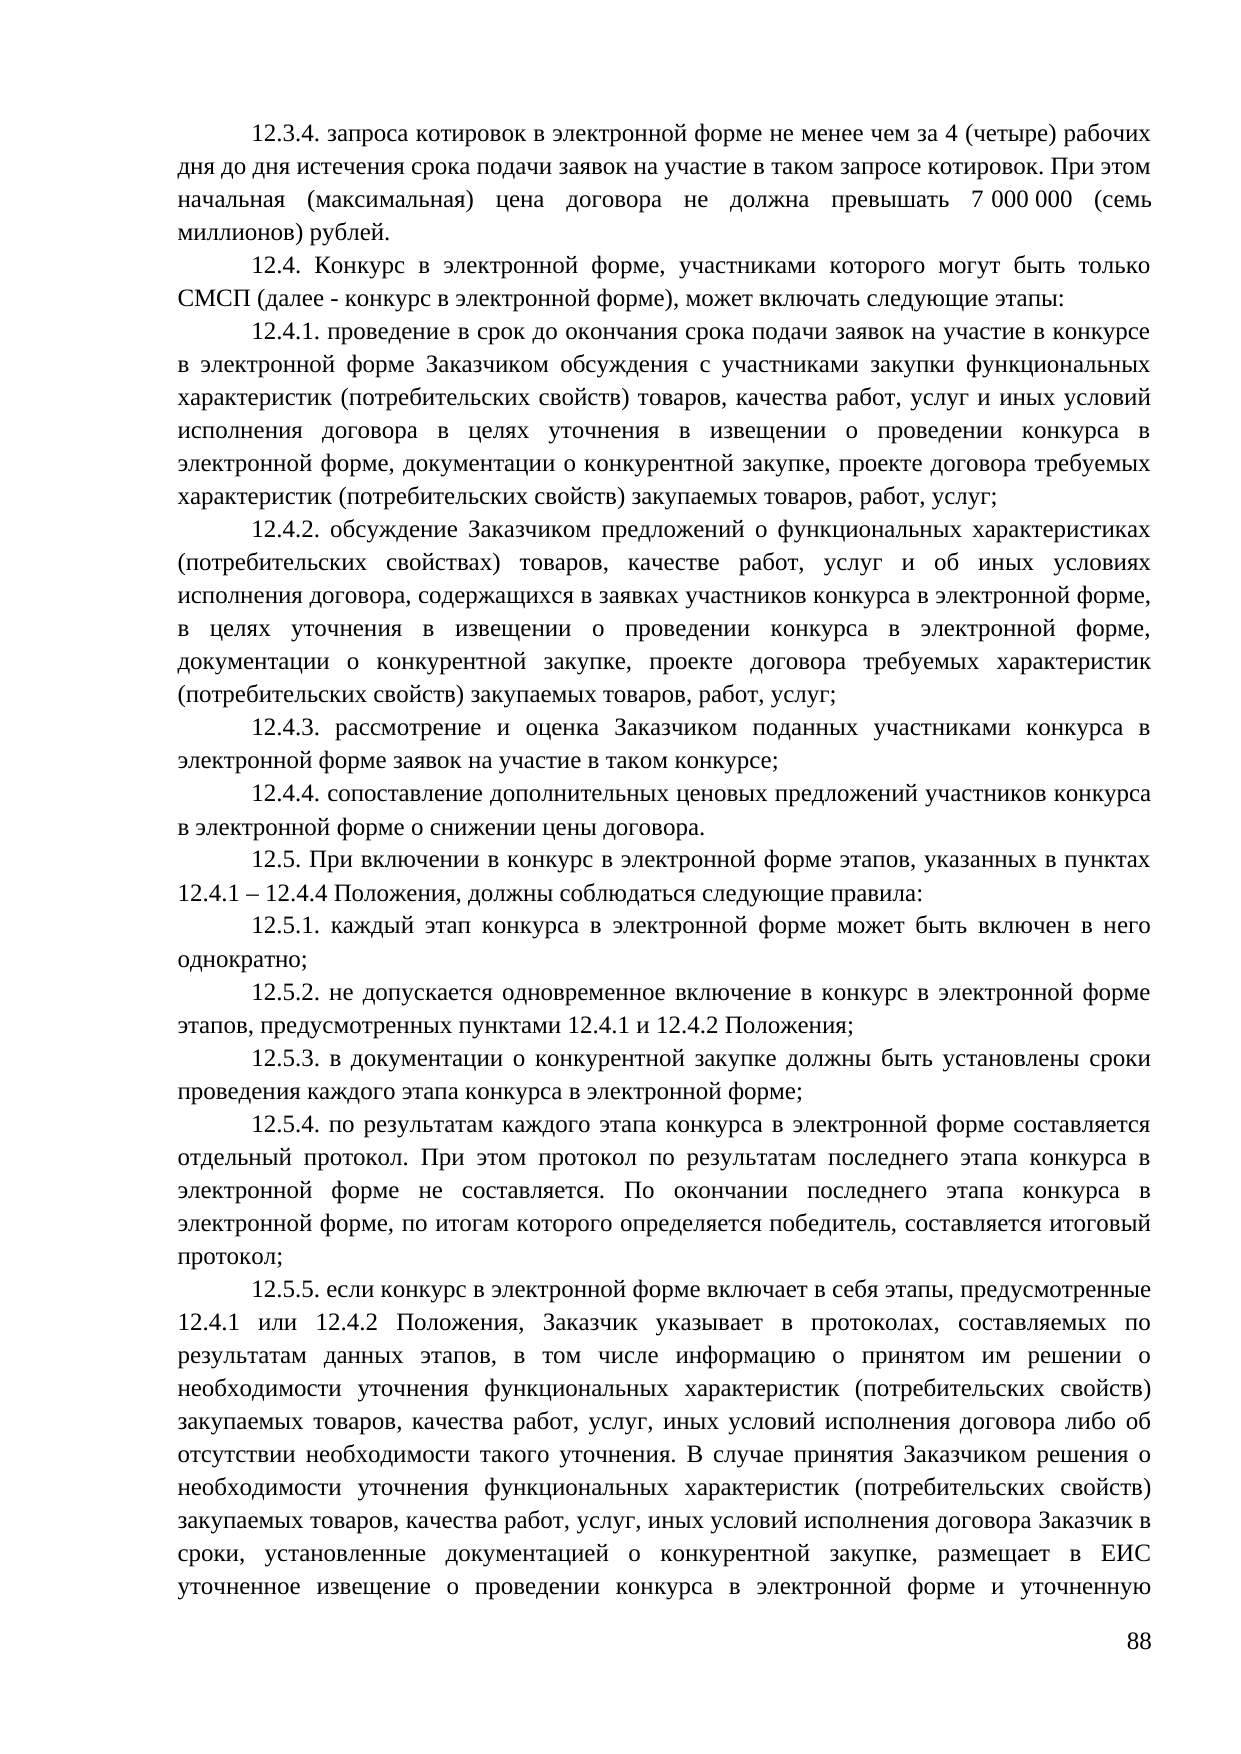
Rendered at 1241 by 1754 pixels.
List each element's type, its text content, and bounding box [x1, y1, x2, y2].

text 12.5.4. по результатам каждого этапа конкурса в электронной форме составляется отдельный протокол. При этом протокол по результатам последнего этапа конкурса в электронной форме не составляется. По окончании последнего этапа конкурса в электронной форме, по итогам которого определяется победитель, составляется итоговый протокол; [177, 1109, 1152, 1269]
text 12.4. Конкурс в электронной форме, участниками которого могут быть только СМСП (далее - конкурс в электронной форме), может включать следующие этапы: [177, 250, 1152, 312]
text 12.4.1. проведение в срок до окончания срока подачи заявок на участие в конкурсе в электронной форме Заказчиком обсуждения с участниками закупки функциональных характеристик (потребительских свойств) товаров, качества работ, услуг и иных условий исполнения договора в целях уточнения в извещении о проведении конкурса в электронной форме, документации о конкурентной закупке, проекте договора требуемых характеристик (потребительских свойств) закупаемых товаров, работ, услуг; [177, 316, 1152, 510]
text 12.5.3. в документации о конкурентной закупке должны быть установлены сроки проведения каждого этапа конкурса в электронной форме; [177, 1043, 1152, 1104]
text 12.5.1. каждый этап конкурса в электронной форме может быть включен в него однократно; [177, 911, 1152, 972]
text 12.4.4. сопоставление дополнительных ценовых предложений участников конкурса в электронной форме о снижении цены договора. [177, 778, 1152, 840]
text 12.5. При включении в конкурс в электронной форме этапов, указанных в пунктах 12.4.1 – 12.4.4 Положения, должны соблюдаться следующие правила: [177, 844, 1152, 906]
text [177, 1274, 1152, 1600]
text 12.4.3. рассмотрение и оценка Заказчиком поданных участниками конкурса в электронной форме заявок на участие в таком конкурсе; [177, 712, 1152, 774]
text 12.4.2. обсуждение Заказчиком предложений о функциональных характеристиках (потребительских свойствах) товаров, качестве работ, услуг и об иных условиях исполнения договора, содержащихся в заявках участников конкурса в электронной форме, в целях уточнения в извещении о проведении конкурса в электронной форме, документации о конкурентной закупке, проекте договора требуемых характеристик (потребительских свойств) закупаемых товаров, работ, услуг; [177, 514, 1152, 708]
text 12.3.4. запроса котировок в электронной форме не менее чем за 4 (четыре) рабочих дня до дня истечения срока подачи заявок на участие в таком запросе котировок. При этом начальная (максимальная) цена договора не должна превышать 7 000 000 (семь миллионов) рублей. [177, 118, 1152, 246]
text 12.5.2. не допускается одновременное включение в конкурс в электронной форме этапов, предусмотренных пунктами 12.4.1 и 12.4.2 Положения; [177, 977, 1152, 1038]
